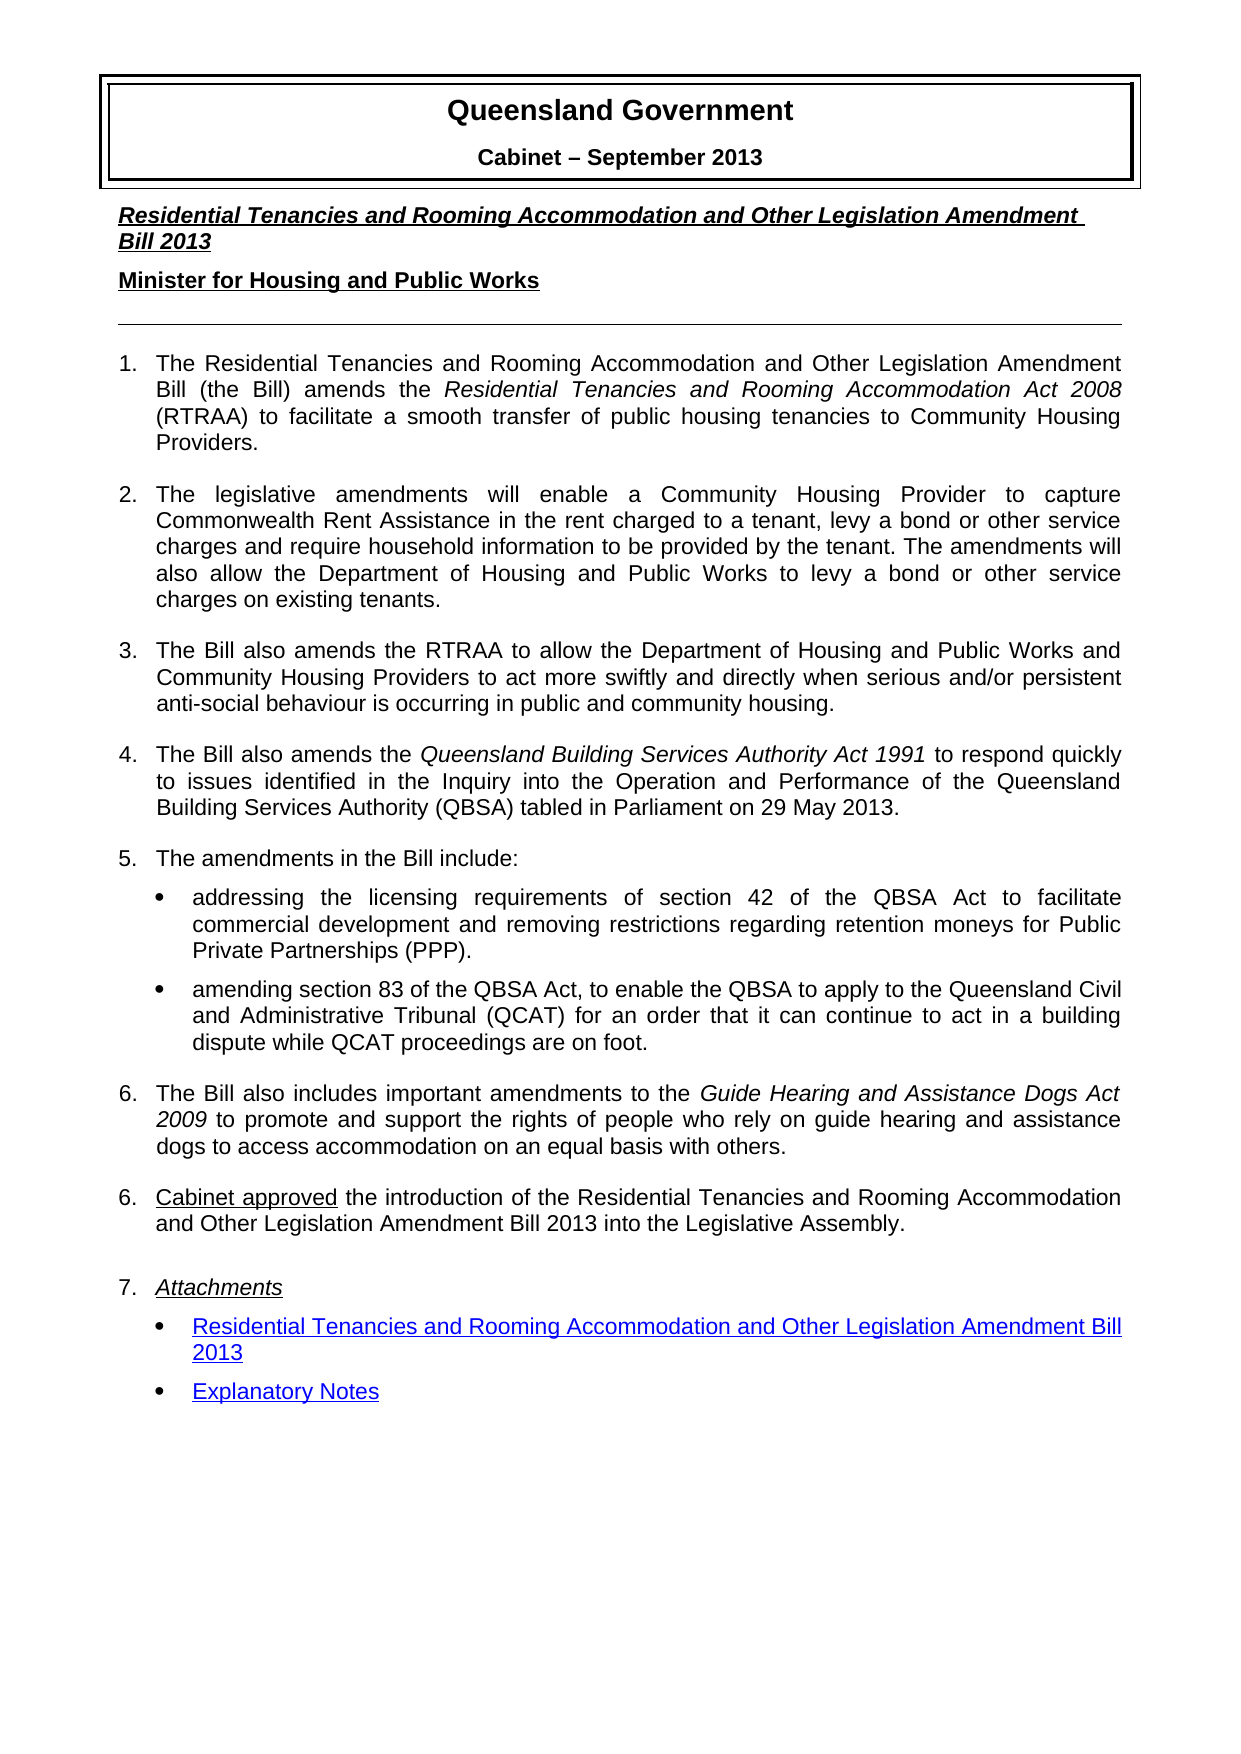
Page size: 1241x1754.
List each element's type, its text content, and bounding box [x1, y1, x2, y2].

list amending section 83 of the QBSA Act, to enable the QBSA to apply to the Queensland Civil and Administrative Tribunal (QCAT) for an order that it can continue to act in a building dispute while QCAT proceedings are on foot. [155, 976, 1122, 1055]
text 6. Cabinet approved the introduction of the Residential Tenancies and Rooming Accommodation and Other Legislation Amendment Bill 2013 into the Legislative Assembly. [118, 1184, 1122, 1237]
list The legislative amendments will enable a Community Housing Provider to capture Commonwealth Rent Assistance in the rent charged to a tenant, levy a bond or other service charges and require household information to be provided by the tenant. The amendments will also allow the Department of Housing and Public Works to levy a bond or other service charges on existing tenants. [118, 481, 1122, 612]
list The Bill also includes important amendments to the Guide Hearing and Assistance Dogs Act 2009 to promote and support the rights of people who rely on guide hearing and assistance dogs to access accommodation on an equal basis with others. [119, 1080, 1122, 1159]
list Residential Tenancies and Rooming Accommodation and Other Legislation Amendment Bill 2013 [155, 1313, 1122, 1366]
list The Bill also amends the RTRAA to allow the Department of Housing and Public Works and Community Housing Providers to act more swiftly and directly when serious and/or persistent anti-social behaviour is occurring in public and community housing. [119, 637, 1122, 716]
list The Residential Tenancies and Rooming Accommodation and Other Legislation Amendment Bill (the Bill) amends the Residential Tenancies and Rooming Accommodation Act 2008 (RTRAA) to facilitate a smooth transfer of public housing tenancies to Community Housing Providers. [118, 350, 1122, 456]
text 7. Attachments [118, 1274, 1122, 1301]
list addressing the licensing requirements of section 42 of the QBSA Act to facilitate commercial development and removing restrictions regarding retention moneys for Public Private Partnerships (PPP). [155, 884, 1122, 963]
list The Bill also amends the Services Authority Act 1991 to respond quickly to issues identified in the Inquiry into the Operation and Performance of the Queensland Building Services Authority (QBSA) tabled in Parliament on 29 May 2013. [119, 741, 1122, 820]
list The amendments in the Bill include: [118, 845, 1122, 872]
list Explanatory Notes [155, 1378, 1122, 1404]
